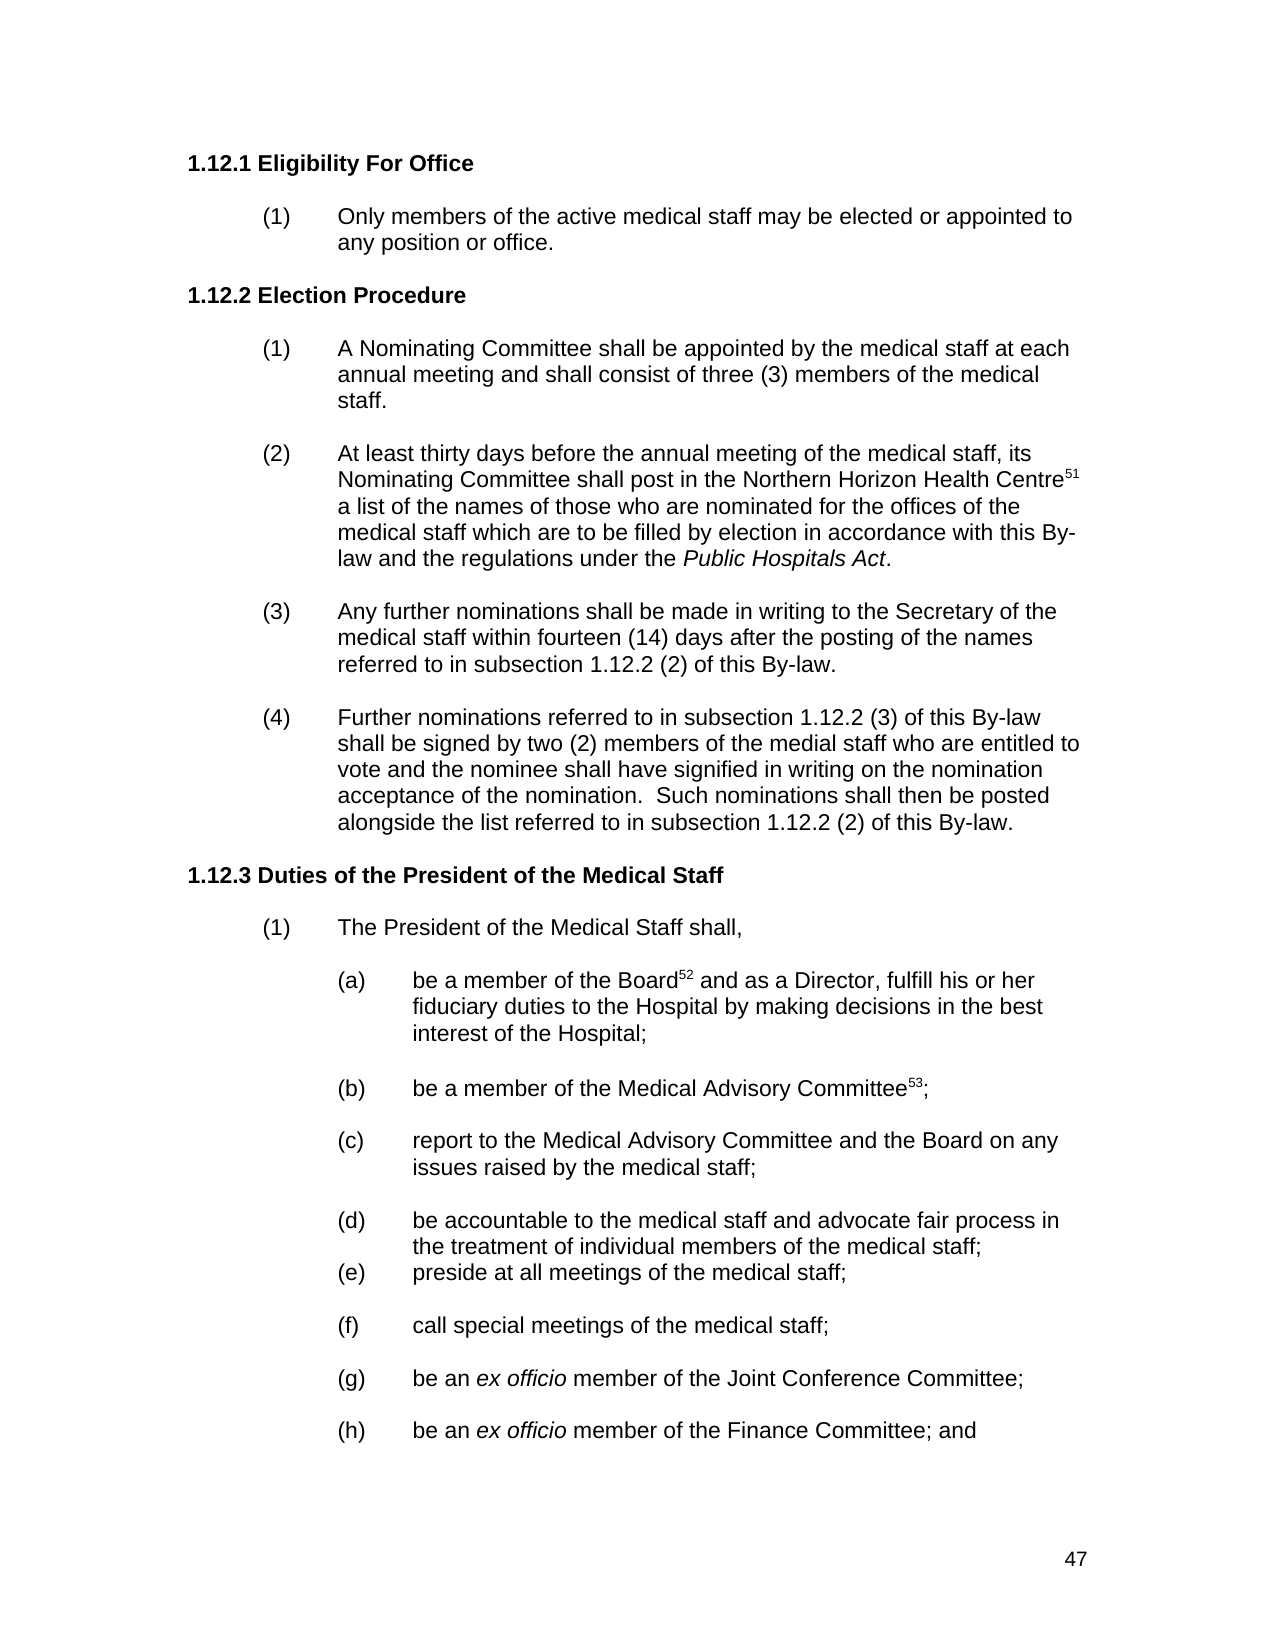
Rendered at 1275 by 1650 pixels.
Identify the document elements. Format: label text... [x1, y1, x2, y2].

text (c) report to the Medical Advisory Committee and the Board on any issues raised by the medical staff; [337, 1127, 1087, 1180]
text (f) call special meetings of the medical staff; [187, 1312, 1087, 1338]
text (h) be an ex officio member of the Finance Committee; and [187, 1417, 1087, 1444]
text (3) Any further nominations shall be made in writing to the Secretary of the medical staff within fourteen (14) days after the posting of the names referred to in subsection 1.12.2 (2) of this By-law. [262, 598, 1087, 677]
text (1) A Nominating Committee shall be appointed by the medical staff at each annual meeting and shall consist of three (3) members of the medical staff. [262, 334, 1087, 413]
text (1) The President of the Medical Staff shall, [187, 914, 1087, 941]
text (a) be a member of the Board52 and as a Director, fulfill his or her fiduciary duties to the Hospital by making decisions in the best interest of the Hospital; [337, 967, 1087, 1046]
text 1.12.1 Eligibility For Office [187, 150, 1087, 176]
text (e) preside at all meetings of the medical staff; [187, 1259, 1087, 1286]
text 1.12.2 Election Procedure [187, 282, 1087, 308]
text (2) At least thirty days before the annual meeting of the medical staff, its Nominating Committee shall post in the Northern Horizon Health Centre51 a list of the names of those who are nominated for the offices of the medical staff which are to be filled by election in accordance with this By-law and the regulations under the Public Hospitals Act. [262, 440, 1087, 572]
text (g) be an ex officio member of the Joint Conference Committee; [187, 1365, 1087, 1391]
text (d) be accountable to the medical staff and advocate fair process in the treatment of individual members of the medical staff; [337, 1207, 1087, 1259]
text 1.12.3 Duties of the President of the Medical Staff [187, 862, 1087, 888]
text (1) Only members of the active medical staff may be elected or appointed to any position or office. [262, 203, 1087, 255]
text (4) Further nominations referred to in subsection 1.12.2 (3) of this By-law shall be signed by two (2) members of the medial staff who are entitled to vote and the nominee shall have signified in writing on the nomination acceptance of the nomination. Such nominations shall then be posted alongside the list referred to in subsection 1.12.2 (2) of this By-law. [262, 703, 1087, 835]
text (b) be a member of the Medical Advisory Committee53; [187, 1075, 1087, 1101]
